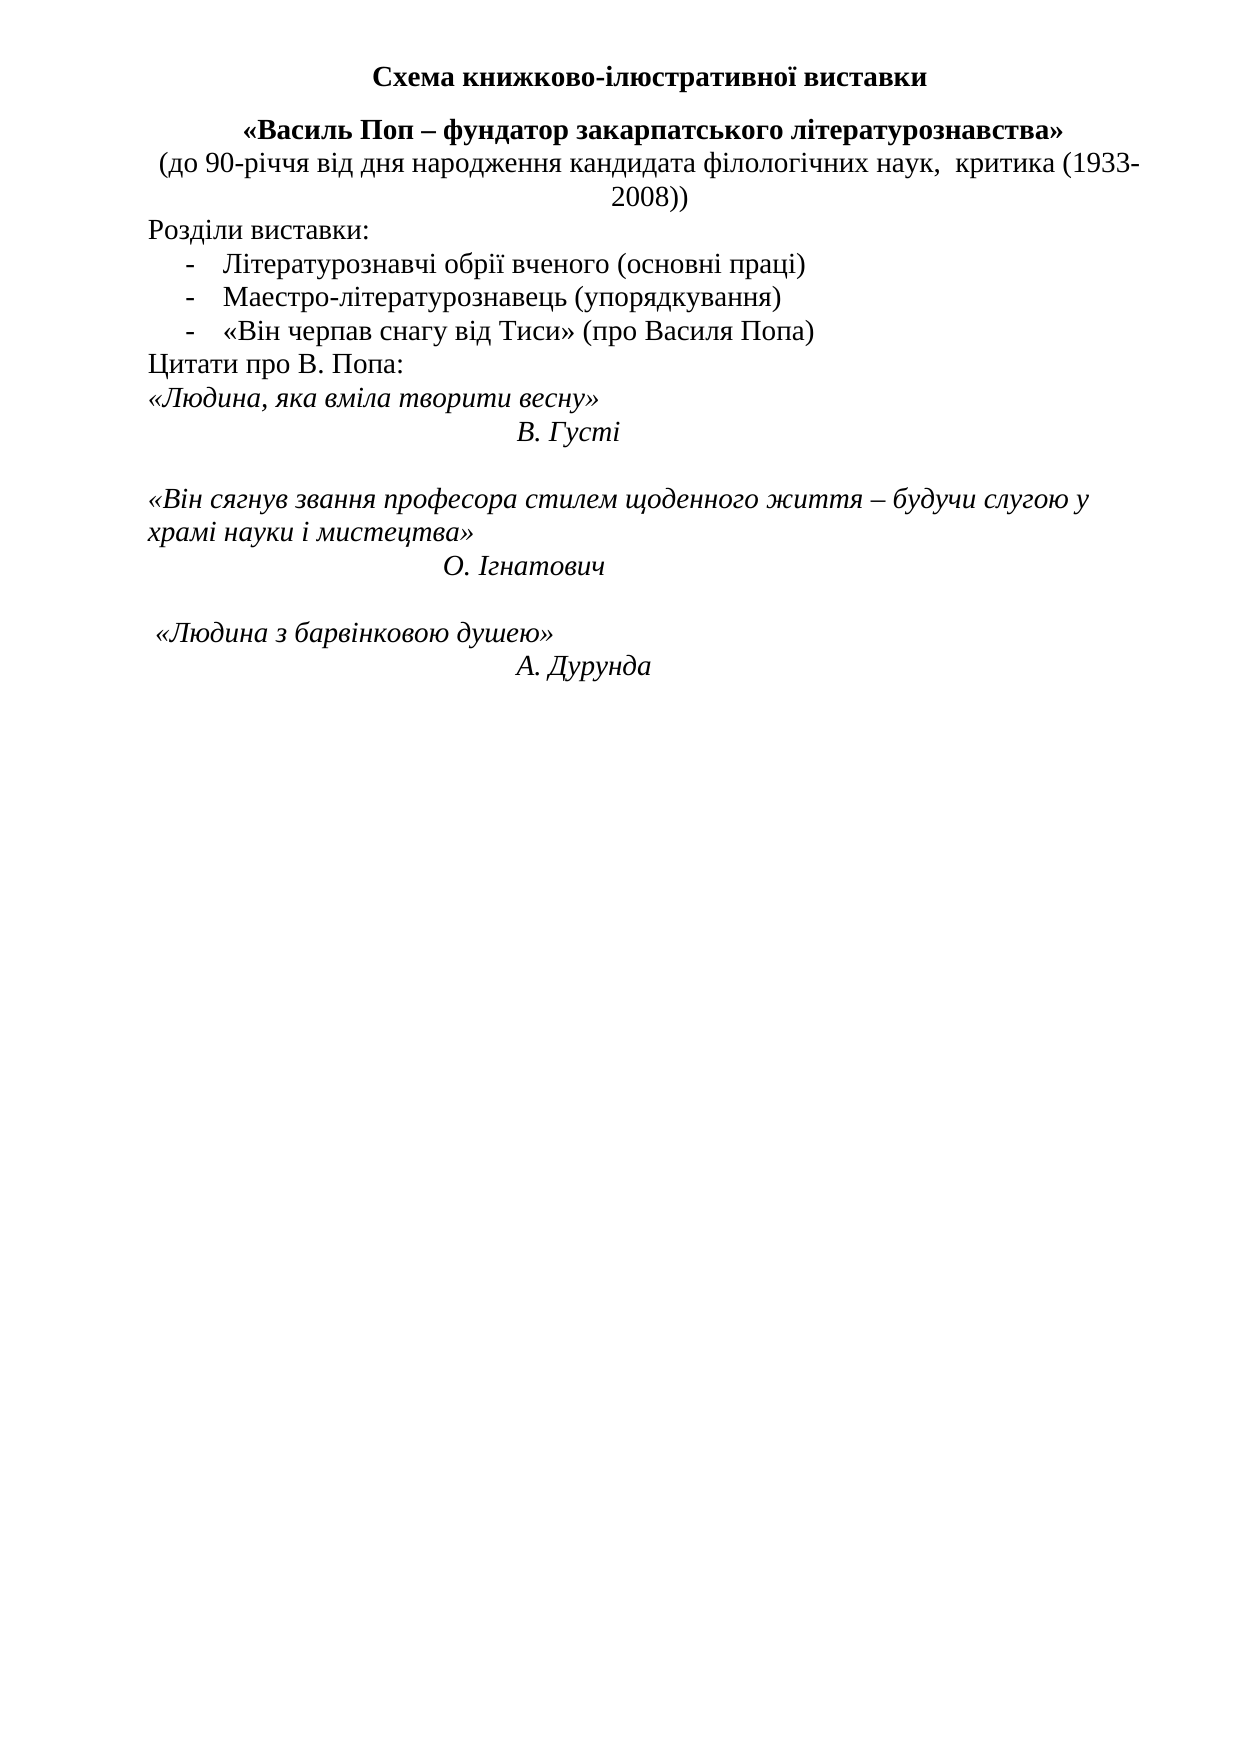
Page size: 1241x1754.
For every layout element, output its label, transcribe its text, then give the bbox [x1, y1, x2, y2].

text «Василь Поп – фундатор закарпатського літературознавства» [148, 112, 1152, 145]
text Розділи виставки: [148, 212, 1152, 246]
text (до 90-річчя від дня народження кандидата філологічних наук, критика (1933-2008)) [148, 145, 1152, 212]
list Літературознавчі обрії вченого (основні праці) [185, 246, 1152, 279]
text «Людина з барвінковою душею» [148, 615, 1152, 648]
list Маестро-літературознавець (упорядкування) [185, 279, 1152, 313]
text А. Дурунда [443, 648, 1152, 682]
list «Він черпав снагу від Тиси» (про Василя Попа) [185, 313, 1152, 347]
text В. Густі [516, 414, 1152, 447]
text «Він сягнув звання професора стилем щоденного життя – будучи слугою у храмі науки і мистецтва» [148, 481, 1152, 548]
text О. Ігнатович [369, 548, 1152, 581]
text Схема книжково-ілюстративної виставки [148, 59, 1152, 93]
text Цитати про В. Попа: [148, 347, 1152, 380]
text «Людина, яка вміла творити весну» [148, 380, 1152, 414]
